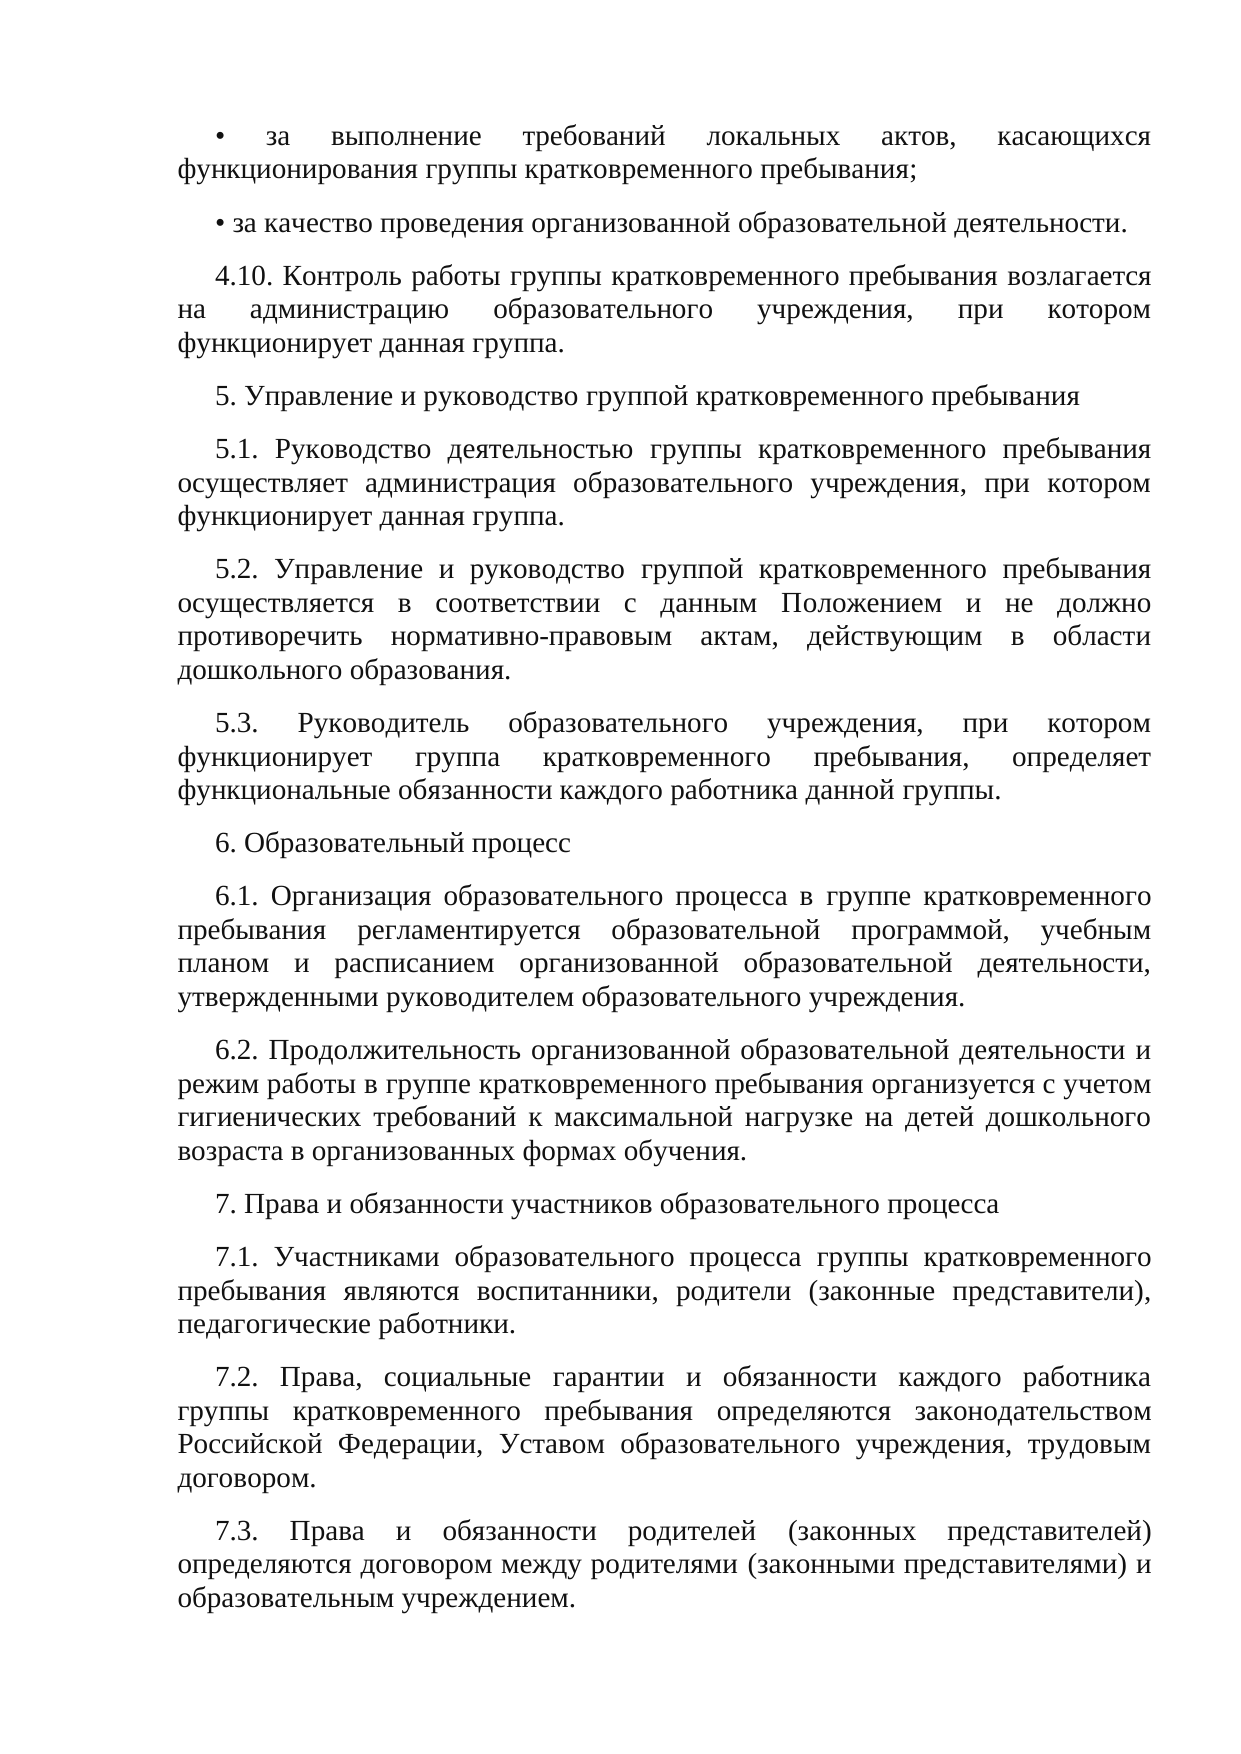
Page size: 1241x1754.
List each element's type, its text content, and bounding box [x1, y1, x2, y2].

text 7. Права и обязанности участников образовательного процесса [177, 1186, 1152, 1219]
text 5.3. Руководитель образовательного учреждения, при котором функционирует группа кратковременного пребывания, определяет функциональные обязанности каждого работника данной группы. [177, 705, 1152, 806]
text 5.2. Управление и руководство группой кратковременного пребывания осуществляется в соответствии с данным Положением и не должно противоречить нормативно-правовым актам, действующим в области дошкольного образования. [177, 551, 1152, 686]
text • за выполнение требований локальных актов, касающихся функционирования группы кратковременного пребывания; [177, 118, 1152, 185]
text • за качество проведения организованной образовательной деятельности. [177, 205, 1152, 238]
text 7.2. Права, социальные гарантии и обязанности каждого работника группы кратковременного пребывания определяются законодательством Российской Федерации, Уставом образовательного учреждения, трудовым договором. [177, 1359, 1152, 1493]
text 5. Управление и руководство группой кратковременного пребывания [177, 378, 1152, 412]
text 6.1. Организация образовательного процесса в группе кратковременного пребывания регламентируется образовательной программой, учебным планом и расписанием организованной образовательной деятельности, утвержденными руководителем образовательного учреждения. [177, 878, 1152, 1013]
text 5.1. Руководство деятельностью группы кратковременного пребывания осуществляет администрация образовательного учреждения, при котором функционирует данная группа. [177, 431, 1152, 532]
text 6.2. Продолжительность организованной образовательной деятельности и режим работы в группе кратковременного пребывания организуется с учетом гигиенических требований к максимальной нагрузке на детей дошкольного возраста в организованных формах обучения. [177, 1032, 1152, 1166]
text 7.1. Участниками образовательного процесса группы кратковременного пребывания являются воспитанники, родители (законные представители), педагогические работники. [177, 1239, 1152, 1340]
text 6. Образовательный процесс [177, 825, 1152, 859]
text 7.3. Права и обязанности родителей (законных представителей) определяются договором между родителями (законными представителями) и образовательным учреждением. [177, 1513, 1152, 1614]
text 4.10. Контроль работы группы кратковременного пребывания возлагается на администрацию образовательного учреждения, при котором функционирует данная группа. [177, 258, 1152, 358]
